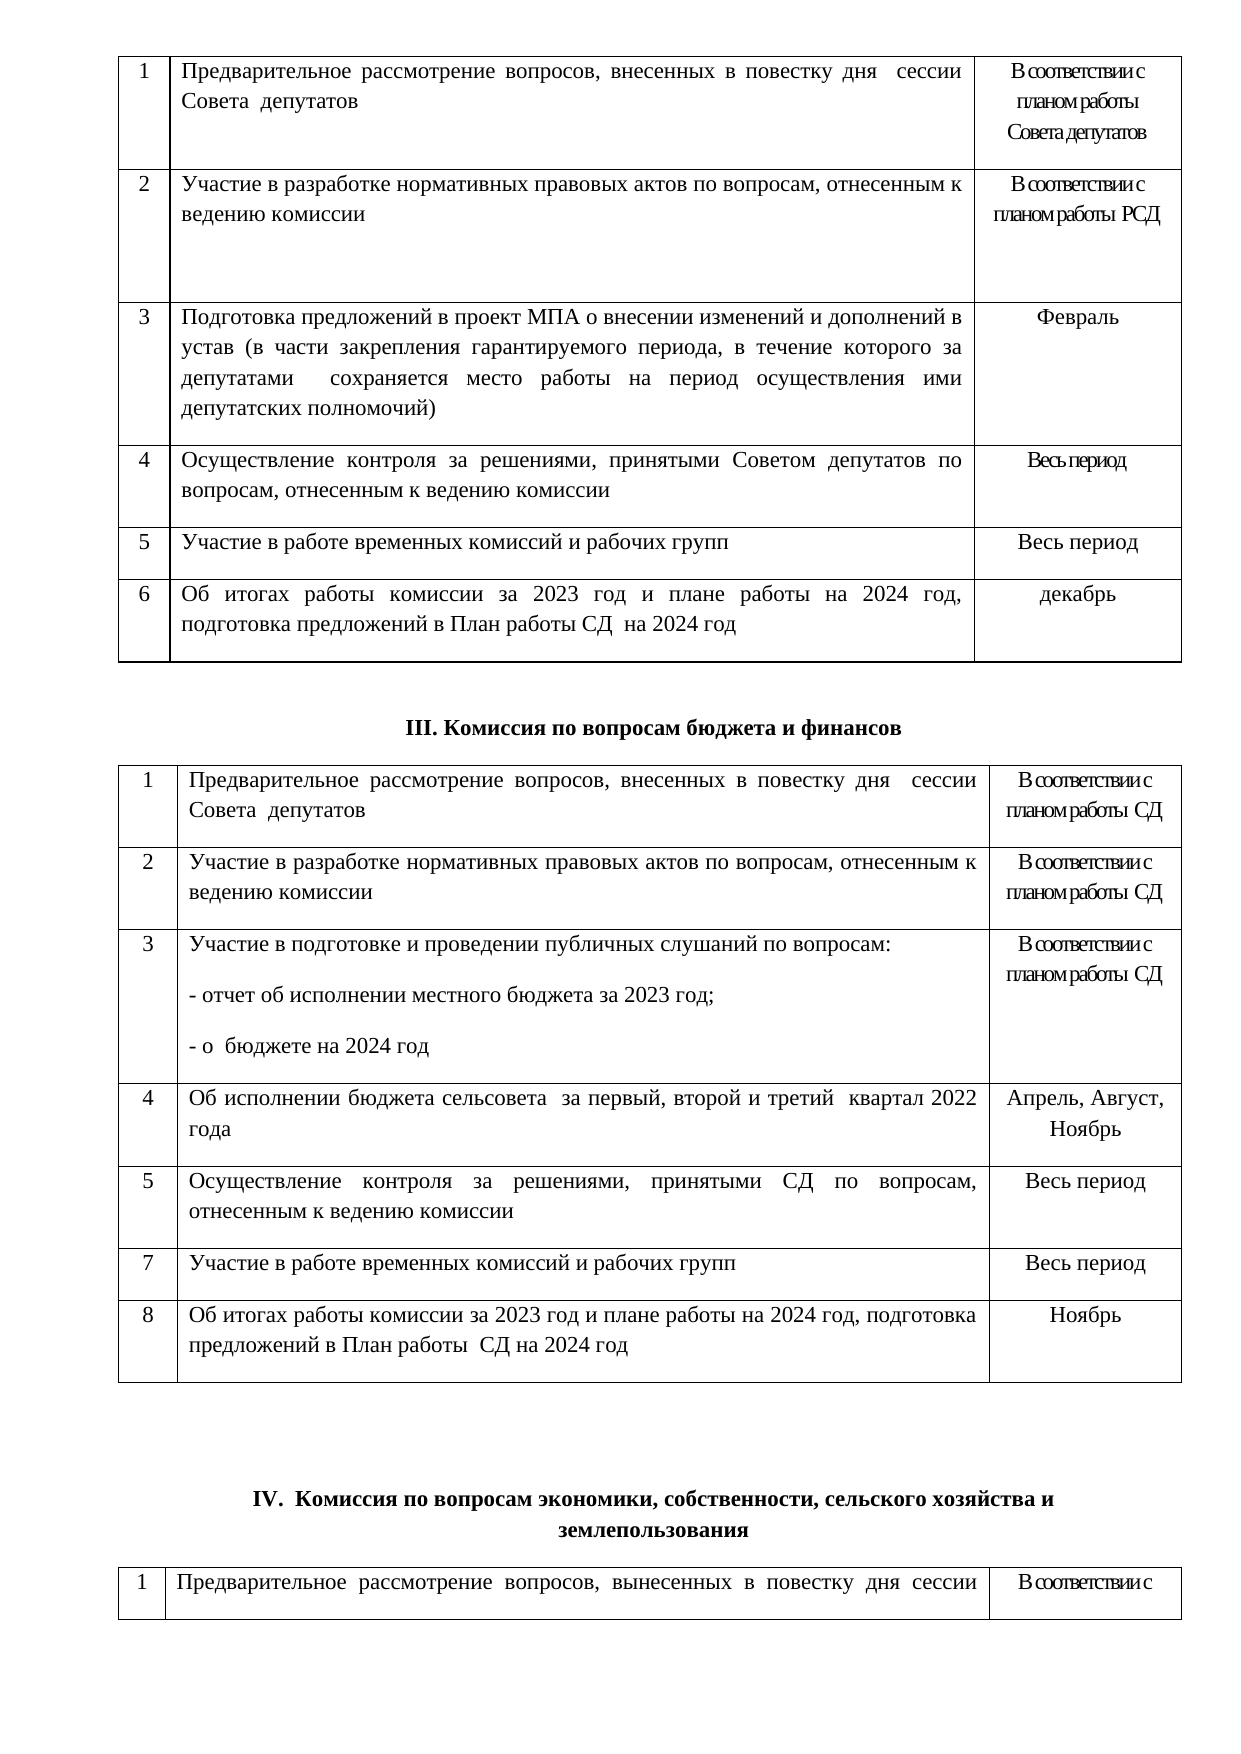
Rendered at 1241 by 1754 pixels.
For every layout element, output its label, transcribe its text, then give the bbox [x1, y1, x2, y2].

table_cell Подготовка предложений в проект МПА о внесении изменений и дополнений в устав (в части закрепления гарантируемого периода, в течение которого за депутатами сохраняется место работы на период осуществления ими депутатских полномочий) [171, 303, 974, 445]
table_header Предварительное рассмотрение вопросов, внесенных в повестку дня сессии Совета депутатов [171, 57, 974, 169]
table_cell Осуществление контроля за решениями, принятыми Советом депутатов по вопросам, отнесенным к ведению комиссии [171, 446, 974, 527]
table_header В соответствии с планом работы СД [990, 766, 1181, 847]
table_cell 6 [119, 580, 169, 661]
table_cell Февраль [975, 303, 1181, 445]
table_cell 3 [119, 303, 169, 445]
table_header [990, 1568, 1181, 1619]
table_cell 7 [119, 1249, 177, 1300]
text III. Комиссия по вопросам бюджета и финансов [156, 713, 1152, 740]
table_cell декабрь [975, 580, 1181, 661]
table_cell 4 [119, 446, 169, 527]
table_header 1 [119, 57, 169, 169]
table_cell Ноябрь [990, 1301, 1181, 1382]
table_cell Весь период [990, 1249, 1181, 1300]
table_cell Весь период [975, 446, 1181, 527]
table_cell Участие в разработке нормативных правовых актов по вопросам, отнесенным к ведению комиссии [178, 848, 989, 929]
table_cell Участие в работе временных комиссий и рабочих групп [178, 1249, 989, 1300]
table_cell В соответствии с планом работы РСД [975, 170, 1181, 302]
table_cell 5 [119, 1167, 177, 1248]
table_header 1 [119, 766, 177, 847]
table_header Предварительное рассмотрение вопросов, внесенных в повестку дня сессии Совета депутатов [178, 766, 989, 847]
table_cell Участие в работе временных комиссий и рабочих групп [171, 528, 974, 579]
table_cell Апрель, Август, Ноябрь [990, 1084, 1181, 1166]
table_cell В соответствии с планом работы СД [990, 848, 1181, 929]
table_cell 5 [119, 528, 169, 579]
table_cell 4 [119, 1084, 177, 1166]
table_header 1 [119, 1568, 165, 1619]
table_cell 3 [119, 930, 177, 1083]
table_cell 2 [119, 170, 169, 302]
table_header В соответствии с планом работы Совета депутатов [975, 57, 1181, 169]
table_cell Весь период [990, 1167, 1181, 1248]
text IV. Комиссия по вопросам экономики, собственности, сельского хозяйства и землепользования [156, 1485, 1152, 1542]
table_cell Об исполнении бюджета сельсовета за первый, второй и третий квартал 2022 года [178, 1084, 989, 1166]
table_cell 2 [119, 848, 177, 929]
table_cell Участие в подготовке и проведении публичных слушаний по вопросам: - отчет об исполнении местного бюджета за 2023 год; - о бюджете на 2024 год [178, 930, 989, 1083]
table_cell Об итогах работы комиссии за 2023 год и плане работы на 2024 год, подготовка предложений в План работы СД на 2024 год [178, 1301, 989, 1382]
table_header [166, 1568, 989, 1619]
table_cell Осуществление контроля за решениями, принятыми СД по вопросам, отнесенным к ведению комиссии [178, 1167, 989, 1248]
table_cell 8 [119, 1301, 177, 1382]
table_cell Об итогах работы комиссии за 2023 год и плане работы на 2024 год, подготовка предложений в План работы СД на 2024 год [171, 580, 974, 661]
table_cell В соответствии с планом работы СД [990, 930, 1181, 1083]
table_cell Весь период [975, 528, 1181, 579]
table_cell Участие в разработке нормативных правовых актов по вопросам, отнесенным к ведению комиссии [171, 170, 974, 302]
